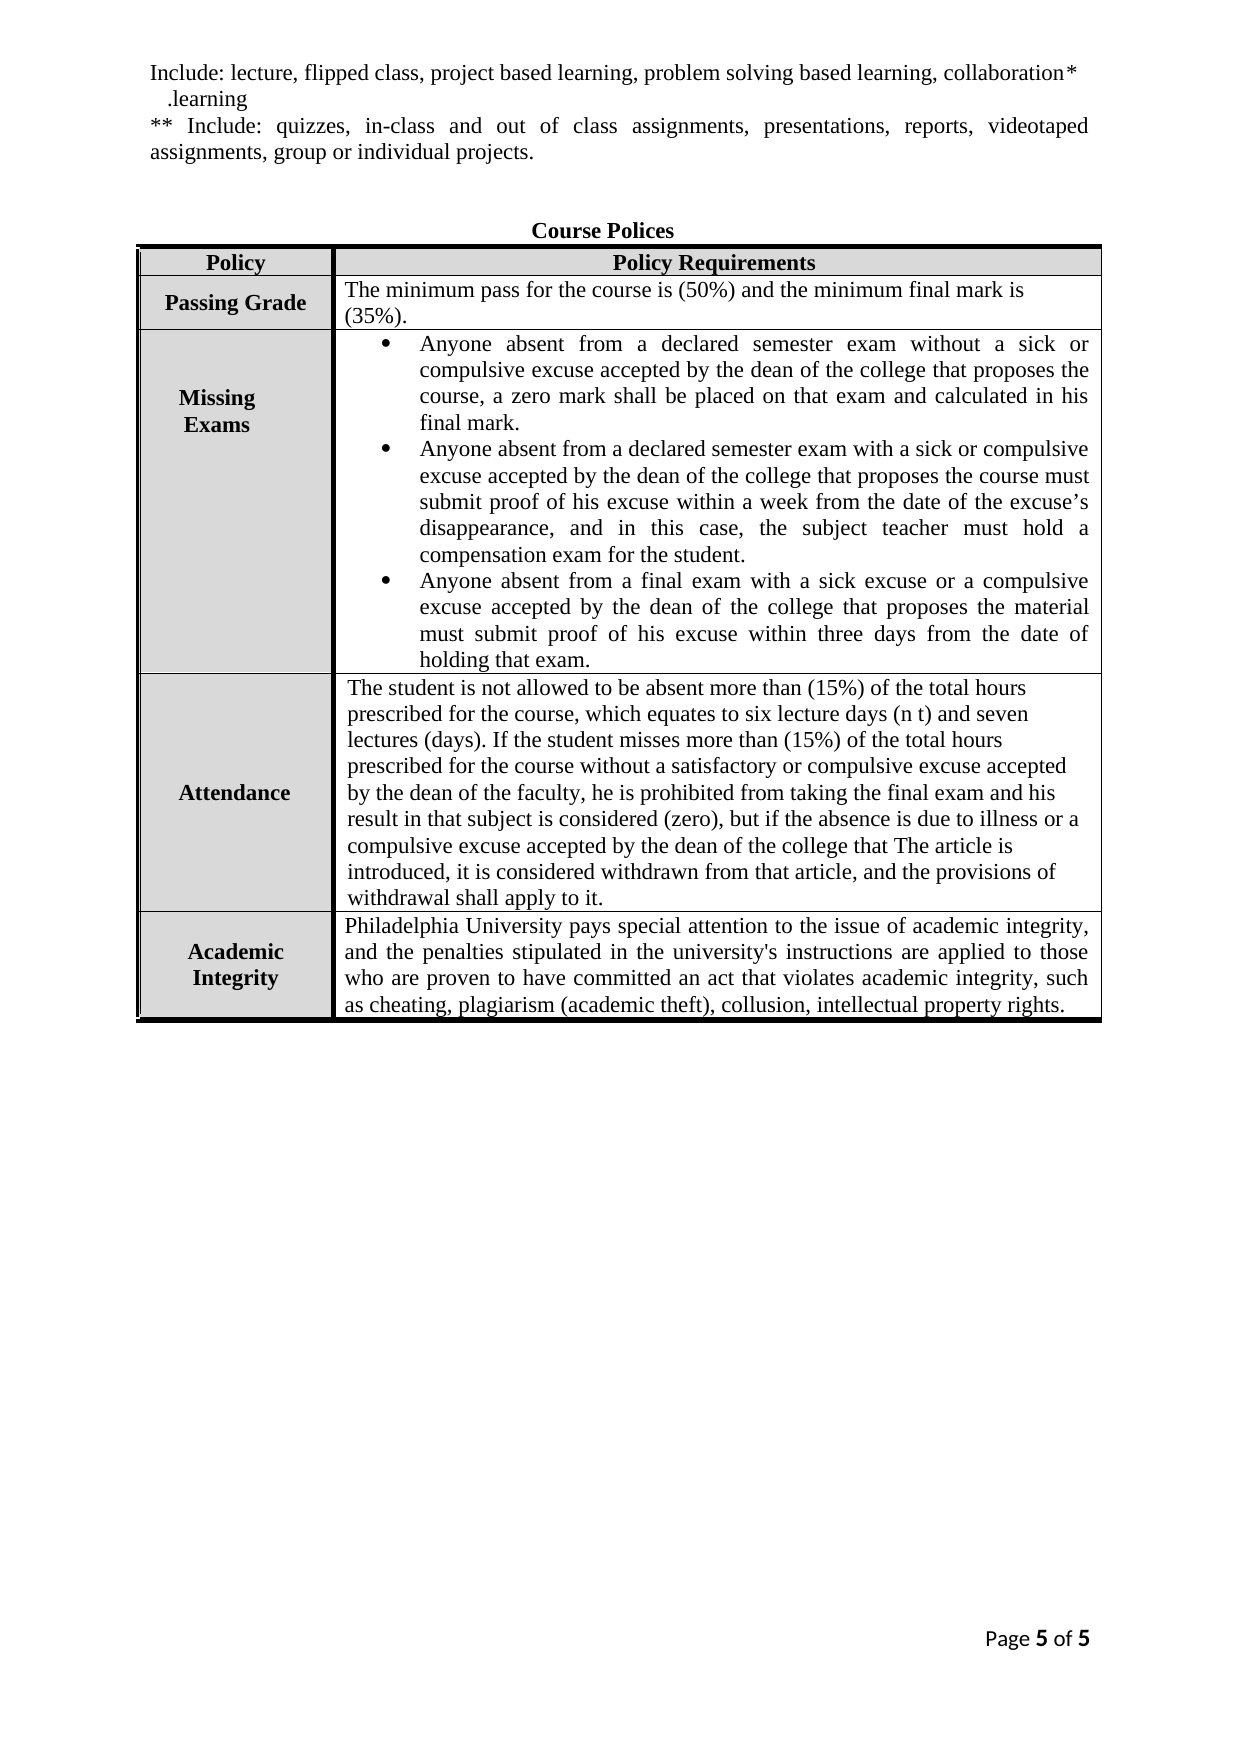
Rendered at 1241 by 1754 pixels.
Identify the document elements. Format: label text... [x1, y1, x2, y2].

table_cell Academic Integrity [139, 912, 331, 1017]
table_header Policy [139, 248, 331, 275]
table_cell Anyone absent from a declared semester exam without a sick or compulsive excuse accepted by the dean of the college that proposes the course, a zero mark shall be placed on that exam and calculated in his final mark. Anyone absent from a declared semester exam with a sick or compulsive excuse accepted by the dean of the college that proposes the course must submit proof of his excuse within a week from the date of the excuse’s disappearance, and in this case, the subject teacher must hold a compensation exam for the student. Anyone absent from a final exam with a sick excuse or a compulsive excuse accepted by the dean of the college that proposes the material must submit proof of his excuse within three days from the date of holding that exam. [336, 330, 1101, 672]
table_header Policy Requirements [336, 249, 1101, 275]
text Course Polices [115, 217, 1090, 243]
table_cell Attendance [141, 674, 331, 911]
table_cell The student is not allowed to be absent more than (15%) of the total hours prescribed for the course, which equates to six lecture days (n t) and seven lectures (days). If the student misses more than (15%) of the total hours prescribed for the course without a satisfactory or compulsive excuse accepted by the dean of the faculty, he is prohibited from taking the final exam and his result in that subject is considered (zero), but if the absence is due to illness or a compulsive excuse accepted by the dean of the college that The article is introduced, it is considered withdrawn from that article, and the provisions of withdrawal shall apply to it. [336, 674, 1101, 911]
table_cell Philadelphia University pays special attention to the issue of academic integrity, and the penalties stipulated in the university's instructions are applied to those who are proven to have committed an act that violates academic integrity, such as cheating, plagiarism (academic theft), collusion, intellectual property rights. [336, 912, 1101, 1017]
table_cell The minimum pass for the course is (50%) and the minimum final mark is (35%). [336, 276, 1101, 329]
text ** Include: quizzes, in-class and out of class assignments, presentations, reports, videotaped assignments, group or individual projects. [150, 112, 1090, 164]
table_cell Passing Grade [141, 276, 331, 329]
table_cell Missing Exams [141, 330, 331, 672]
text *Include: lecture, flipped class, project based learning, problem solving based learning, collaboration learning. [150, 59, 1090, 112]
